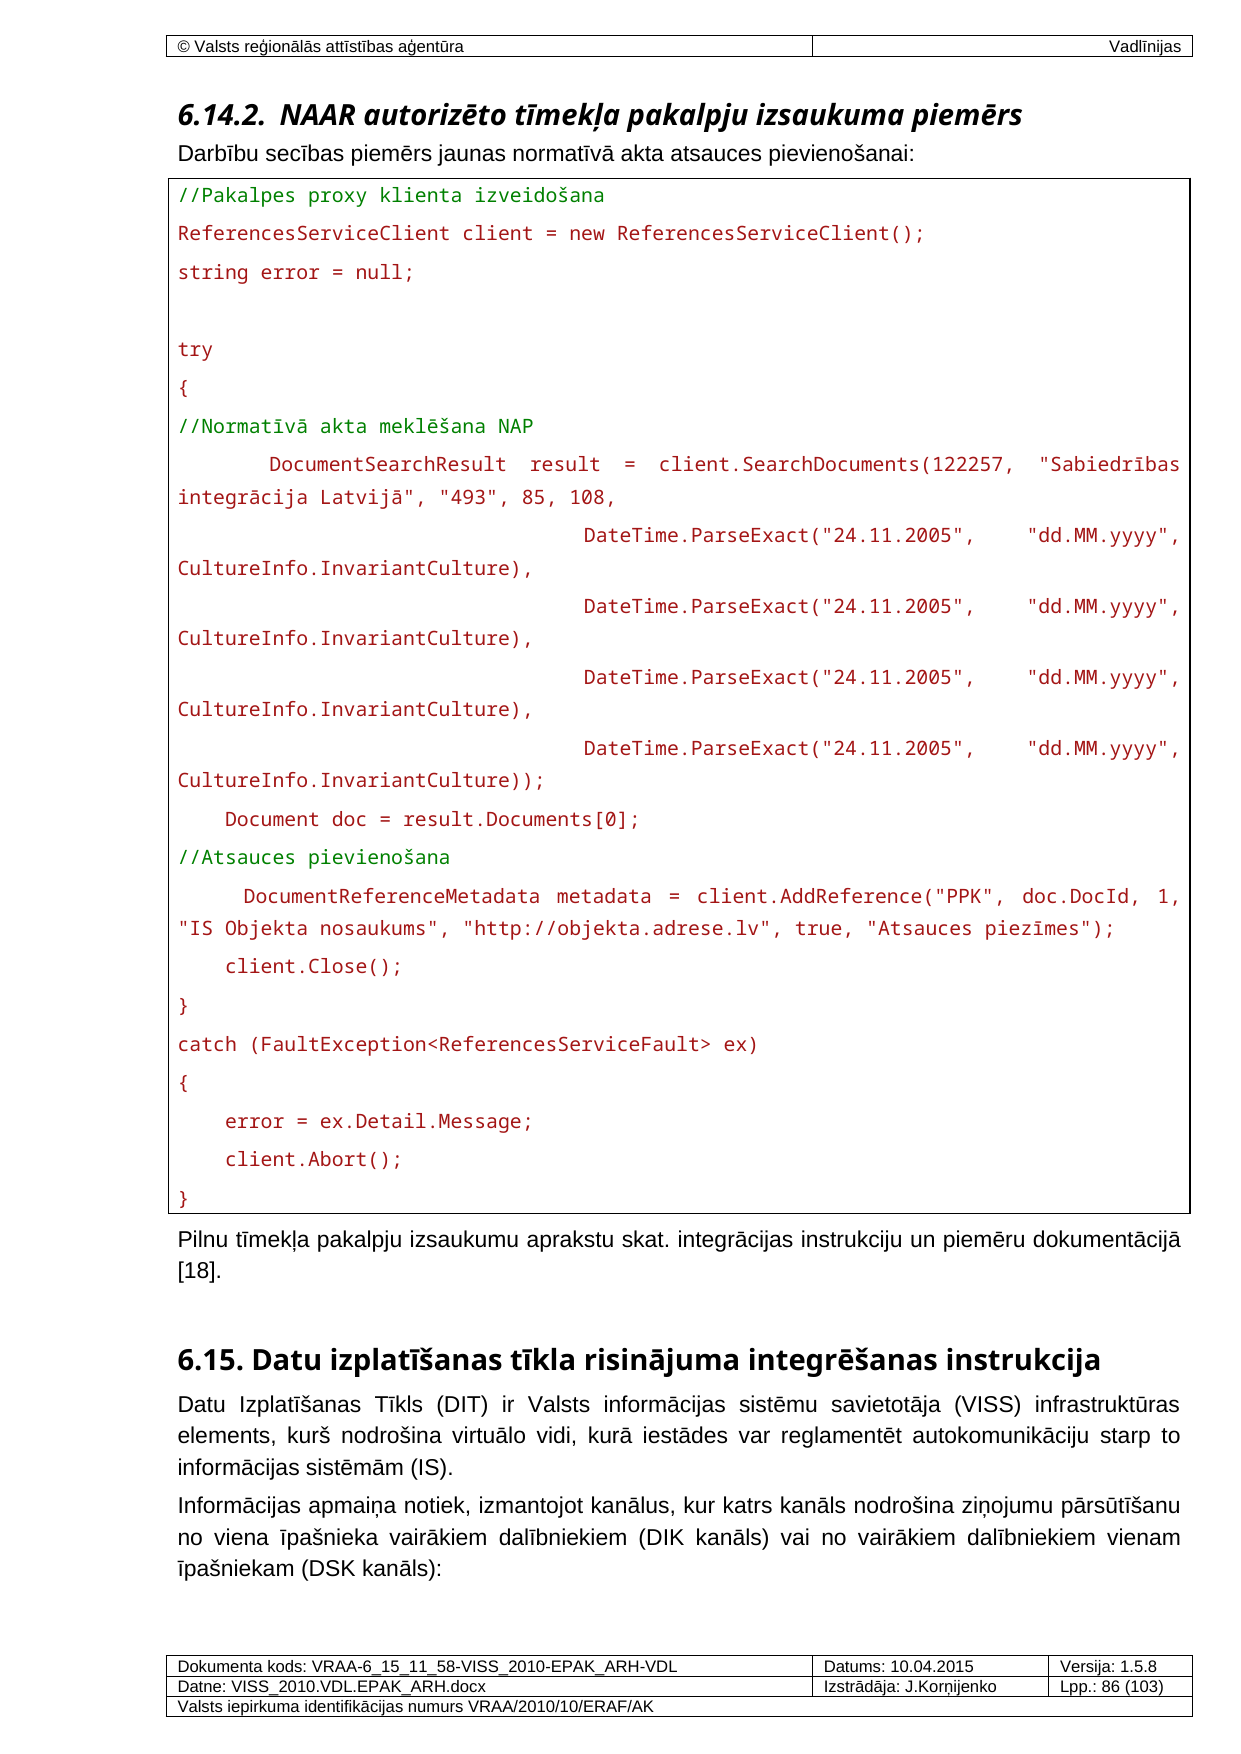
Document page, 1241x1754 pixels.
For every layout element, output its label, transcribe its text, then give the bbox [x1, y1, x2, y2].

text Document doc = result.Documents[0]; [169, 802, 1189, 832]
text DocumentSearchResult result = client.SearchDocuments(122257, "Sabiedrības integrācija Latvijā", "493", 85, 108, [169, 447, 1189, 510]
text //Atsauces pievienošana [169, 840, 1189, 870]
text { [169, 1065, 1189, 1095]
text } [169, 988, 1189, 1018]
text catch (FaultException<ReferencesServiceFault> ex) [169, 1027, 1189, 1057]
text client.Close(); [169, 949, 1189, 980]
text Datu Izplatīšanas Tīkls (DIT) ir Valsts informācijas sistēmu savietotāja (VISS) infrastruktūras elements, kurš nodrošina virtuālo vidi, kurā iestādes var reglamentēt autokomunikāciju starp to informācijas sistēmām (IS). [177, 1391, 1181, 1480]
text error = ex.Detail.Message; [169, 1104, 1189, 1134]
text Informācijas apmaiņa notiek, izmantojot kanālus, kur katrs kanāls nodrošina ziņojumu pārsūtīšanu no viena īpašnieka vairākiem dalībniekiem (DIK kanāls) vai no vairākiem dalībniekiem vienam īpašniekam (DSK kanāls): [177, 1492, 1181, 1581]
text DateTime.ParseExact("24.11.2005", "dd.MM.yyyy", CultureInfo.InvariantCulture), [169, 589, 1189, 652]
text DocumentReferenceMetadata metadata = client.AddReference("PPK", doc.DocId, 1, "IS Objekta nosaukums", "http://objekta.adrese.lv", true, "Atsauces piezīmes"); [169, 879, 1189, 941]
subtitle NAAR autorizēto tīmekļa pakalpju izsaukuma piemērs [177, 94, 1181, 134]
text //Normatīvā akta meklēšana NAP [169, 409, 1189, 439]
text { [169, 370, 1189, 401]
text DateTime.ParseExact("24.11.2005", "dd.MM.yyyy", CultureInfo.InvariantCulture)); [169, 731, 1189, 793]
text string error = null; [169, 255, 1189, 285]
text Pilnu tīmekļa pakalpju izsaukumu aprakstu skat. integrācijas instrukciju un piemēru dokumentācijā [18]. [177, 1226, 1181, 1283]
text Darbību secības piemērs jaunas normatīvā akta atsauces pievienošanai: [177, 140, 1181, 166]
text try [169, 332, 1189, 362]
text client.Abort(); [169, 1142, 1189, 1172]
text DateTime.ParseExact("24.11.2005", "dd.MM.yyyy", CultureInfo.InvariantCulture), [169, 660, 1189, 722]
text ReferencesServiceClient client = new ReferencesServiceClient(); [169, 216, 1189, 246]
text DateTime.ParseExact("24.11.2005", "dd.MM.yyyy", CultureInfo.InvariantCulture), [169, 518, 1189, 581]
text } [169, 1181, 1189, 1213]
text //Pakalpes proxy klienta izveidošana [169, 179, 1189, 208]
subtitle Datu izplatīšanas tīkla risinājuma integrēšanas instrukcija [177, 1339, 1181, 1378]
